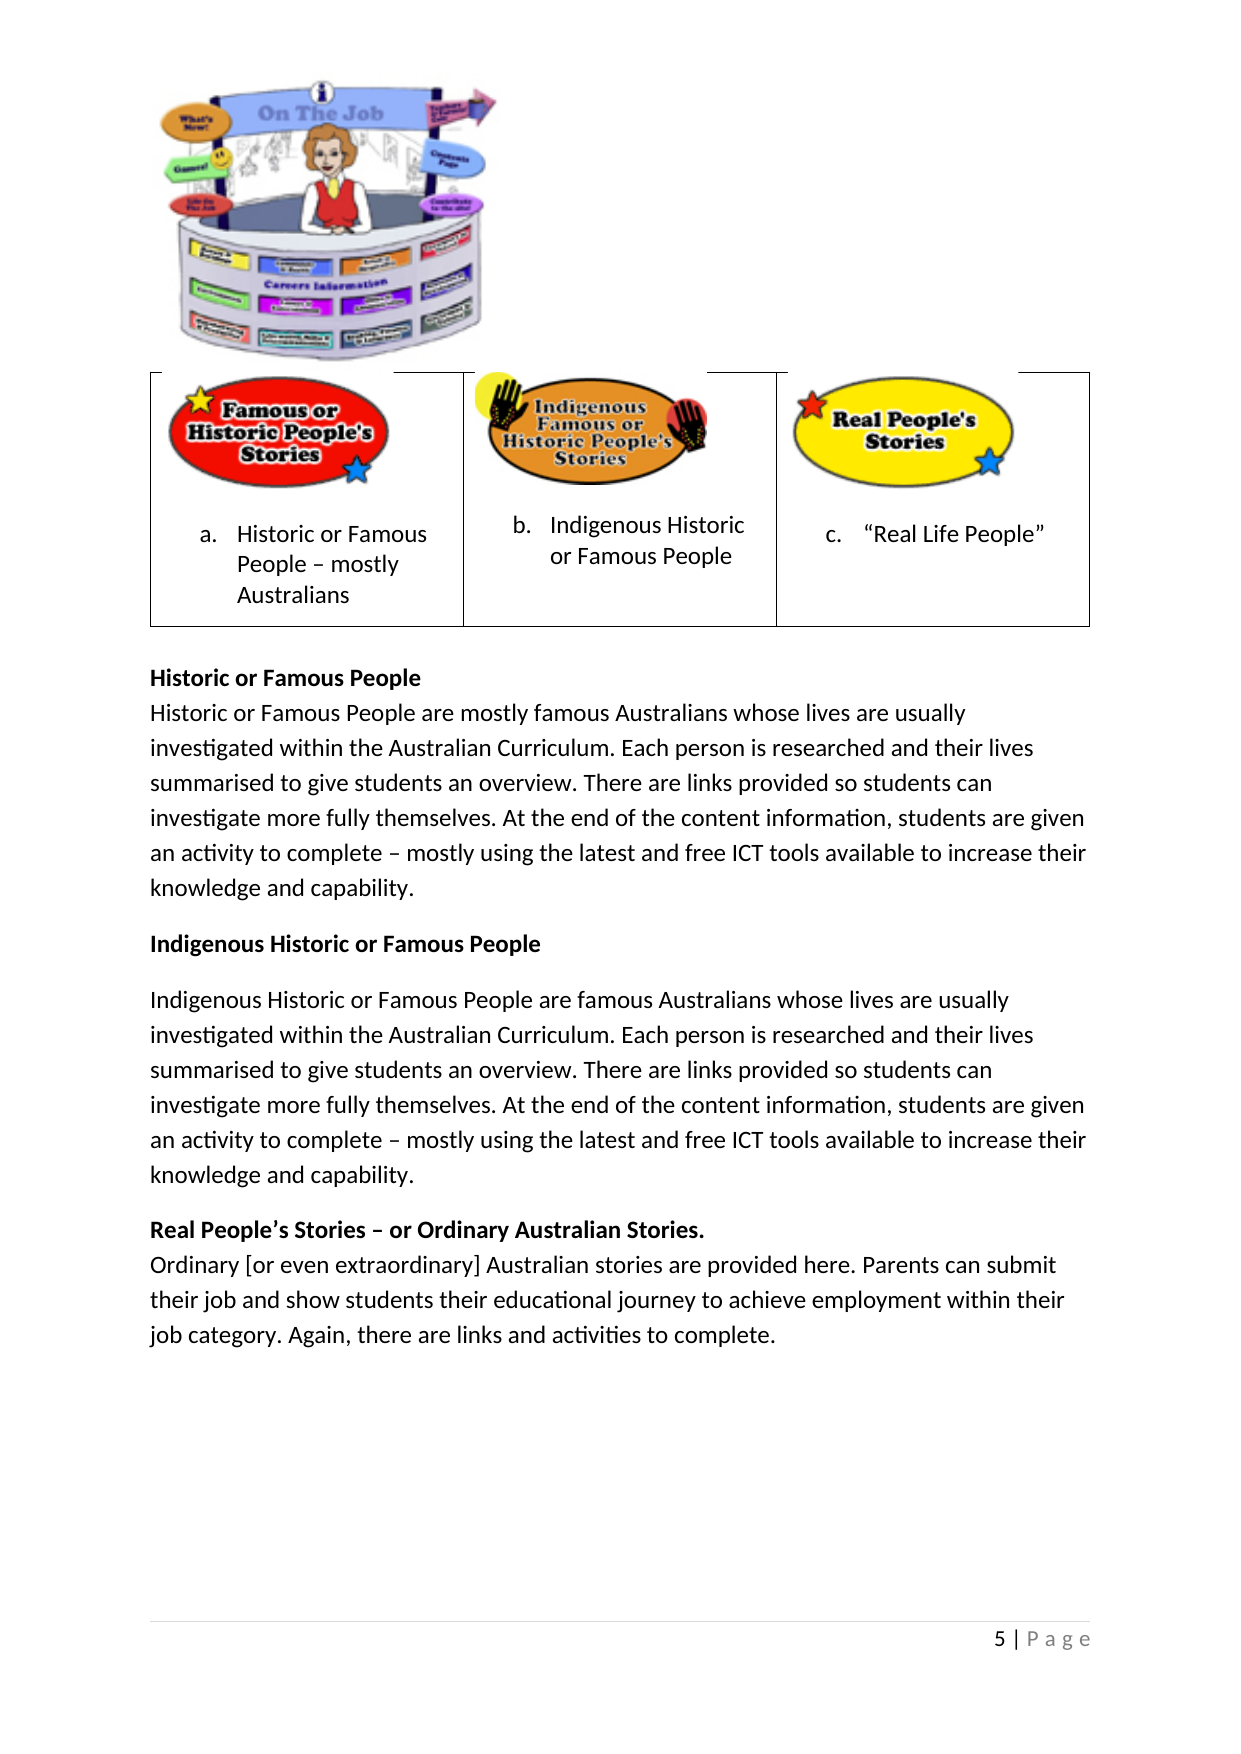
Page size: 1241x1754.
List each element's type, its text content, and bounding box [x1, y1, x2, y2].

text Historic or Famous People Historic or Famous People are mostly famous Australians whose lives are usually investigated within the Australian Curriculum. Each person is researched and their lives summarised to give students an overview. There are links provided so students can investigate more fully themselves. At the end of the content information, students are given an activity to complete – mostly using the latest and free ICT tools available to increase their knowledge and capability. [150, 627, 1090, 903]
table_header Indigenous Historic or Famous People [464, 373, 776, 626]
picture [787, 372, 1019, 493]
table_header “Real Life People” [777, 373, 1089, 626]
picture [150, 73, 707, 493]
text Indigenous Historic or Famous People are famous Australians whose lives are usually investigated within the Australian Curriculum. Each person is researched and their lives summarised to give students an overview. There are links provided so students can investigate more fully themselves. At the end of the content information, students are given an activity to complete – mostly using the latest and free ICT tools available to increase their knowledge and capability. [150, 984, 1090, 1189]
table_header Historic or Famous People – mostly Australians [151, 373, 463, 626]
text Real People’s Stories – or Ordinary Australian Stories. Ordinary [or even extraordinary] Australian stories are provided here. Parents can submit their job and show students their educational journey to achieve employment within their job category. Again, there are links and activities to complete. [150, 1215, 1090, 1350]
text Indigenous Historic or Famous People [150, 928, 1090, 958]
